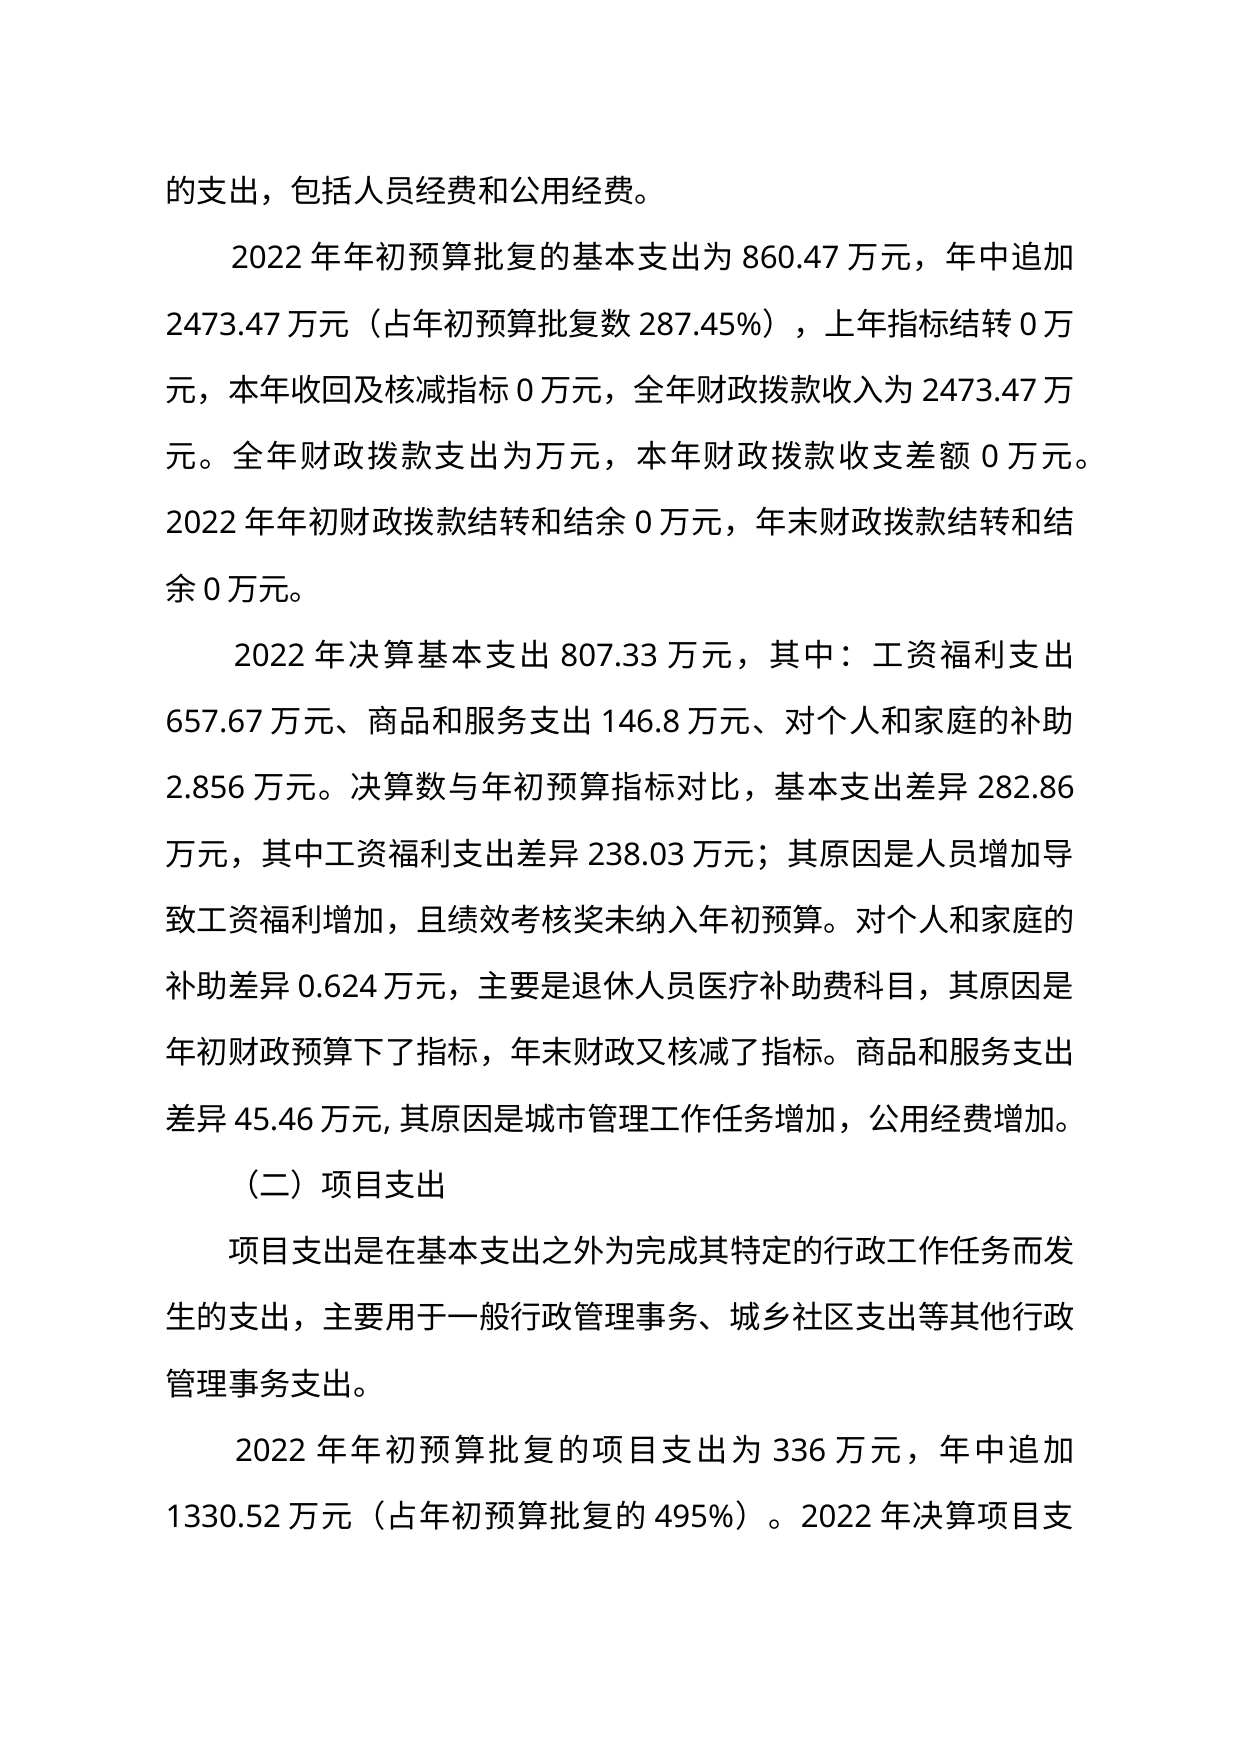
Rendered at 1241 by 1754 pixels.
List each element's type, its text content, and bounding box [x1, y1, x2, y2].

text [165, 1414, 1075, 1547]
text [165, 156, 1075, 222]
text 项目支出是在基本支出之外为完成其特定的行政工作任务而发生的支出，主要用于一般行政管理事务、城乡社区支出等其他行政管理事务支出。 [165, 1216, 1075, 1414]
text （二）项目支出 [165, 1149, 1075, 1216]
text 2022年决算基本支出807.33万元，其中：工资福利支出657.67万元、商品和服务支出146.8万元、对个人和家庭的补助2.856万元。决算数与年初预算指标对比，基本支出差异282.86万元，其中工资福利支出差异238.03万元；其原因是人员增加导致工资福利增加，且绩效考核奖未纳入年初预算。对个人和家庭的补助差异0.624万元，主要是退休人员医疗补助费科目，其原因是年初财政预算下了指标，年末财政又核减了指标。商品和服务支出差异45.46万元, 其原因是城市管理工作任务增加，公用经费增加。 [165, 619, 1075, 1149]
text 2022年年初预算批复的基本支出为860.47万元，年中追加2473.47万元（占年初预算批复数287.45%），上年指标结转0万元，本年收回及核减指标0万元，全年财政拨款收入为2473.47万元。全年财政拨款支出为万元，本年财政拨款收支差额0万元。2022年年初财政拨款结转和结余0万元，年末财政拨款结转和结余0万元。 [165, 222, 1075, 619]
